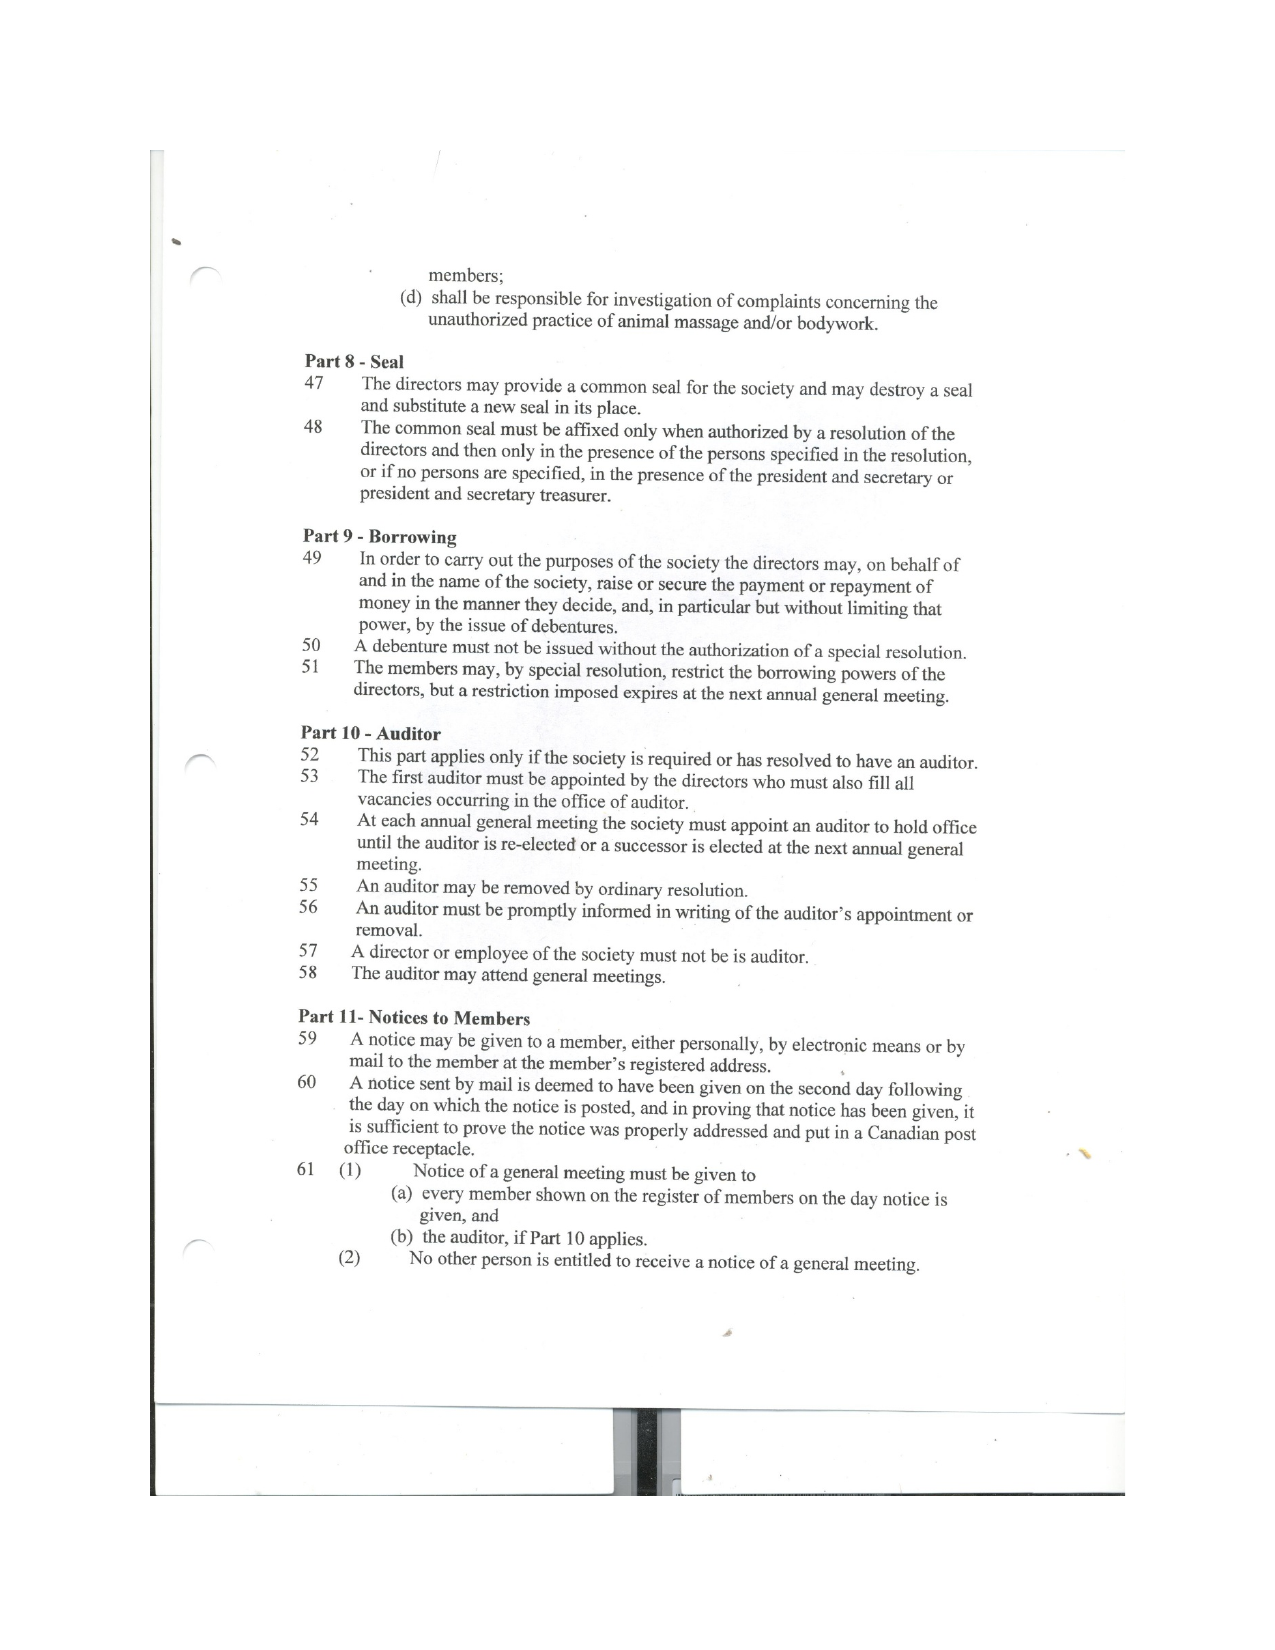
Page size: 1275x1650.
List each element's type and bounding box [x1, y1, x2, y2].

picture [150, 150, 1125, 1496]
